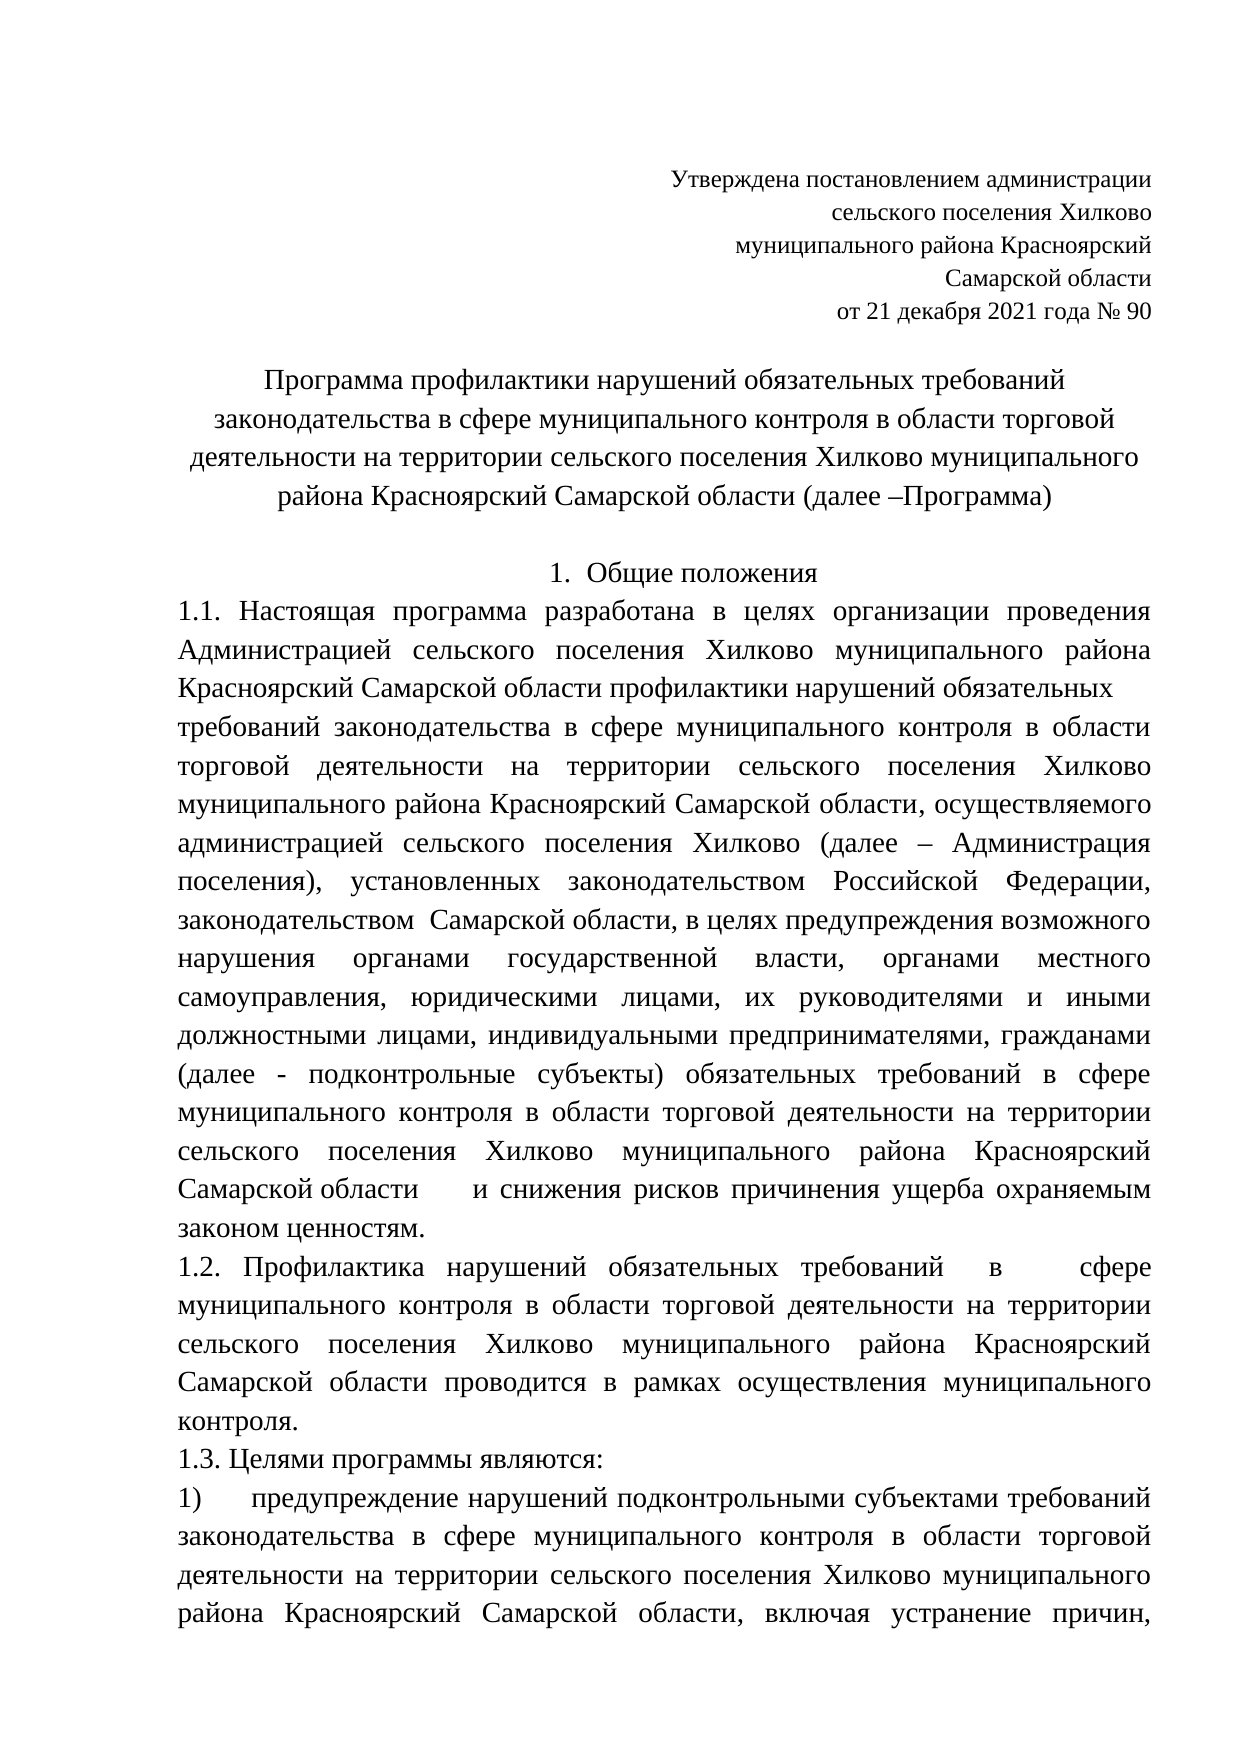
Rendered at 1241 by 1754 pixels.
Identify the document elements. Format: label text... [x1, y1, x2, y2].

text Программа профилактики нарушений обязательных требований законодательства в сфере муниципального контроля в области торговой деятельности на территории сельского поселения Хилково муниципального района Красноярский Самарской области (далее –Программа) [177, 362, 1152, 511]
text от 21 декабря 2021 года № 90 [177, 296, 1152, 325]
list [177, 1480, 1152, 1629]
list Общие положения [215, 555, 1152, 588]
list 1.2. Профилактика нарушений обязательных требований в сфере муниципального контроля в области торговой деятельности на территории сельского поселения Хилково муниципального района Красноярский Самарской области проводится в рамках осуществления муниципального контроля. [177, 1249, 1152, 1436]
text Самарской области [177, 263, 1152, 292]
text сельского поселения Хилково [177, 197, 1152, 226]
text требований законодательства в сфере муниципального контроля в области торговой деятельности на территории сельского поселения Хилково муниципального района Красноярский Самарской области, осуществляемого администрацией сельского поселения Хилково (далее – Администрация поселения), установленных законодательством Российской Федерации, законодательством Самарской области, в целях предупреждения возможного нарушения органами государственной власти, органами местного самоуправления, юридическими лицами, их руководителями и иными должностными лицами, индивидуальными предпринимателями, гражданами (далее - подконтрольные субъекты) обязательных требований в сфере муниципального контроля в области торговой деятельности на территории сельского поселения Хилково муниципального района Красноярский Самарской области и снижения рисков причинения ущерба охраняемым законом ценностям. [177, 709, 1152, 1244]
list 1.1. Настоящая программа разработана в целях организации проведения Администрацией сельского поселения Хилково муниципального района Красноярский Самарской области профилактики нарушений обязательных [177, 593, 1152, 704]
text муниципального района Красноярский [177, 230, 1152, 259]
list 1.3. Целями программы являются: [177, 1441, 1152, 1475]
text Утверждена постановлением администрации [177, 164, 1152, 193]
